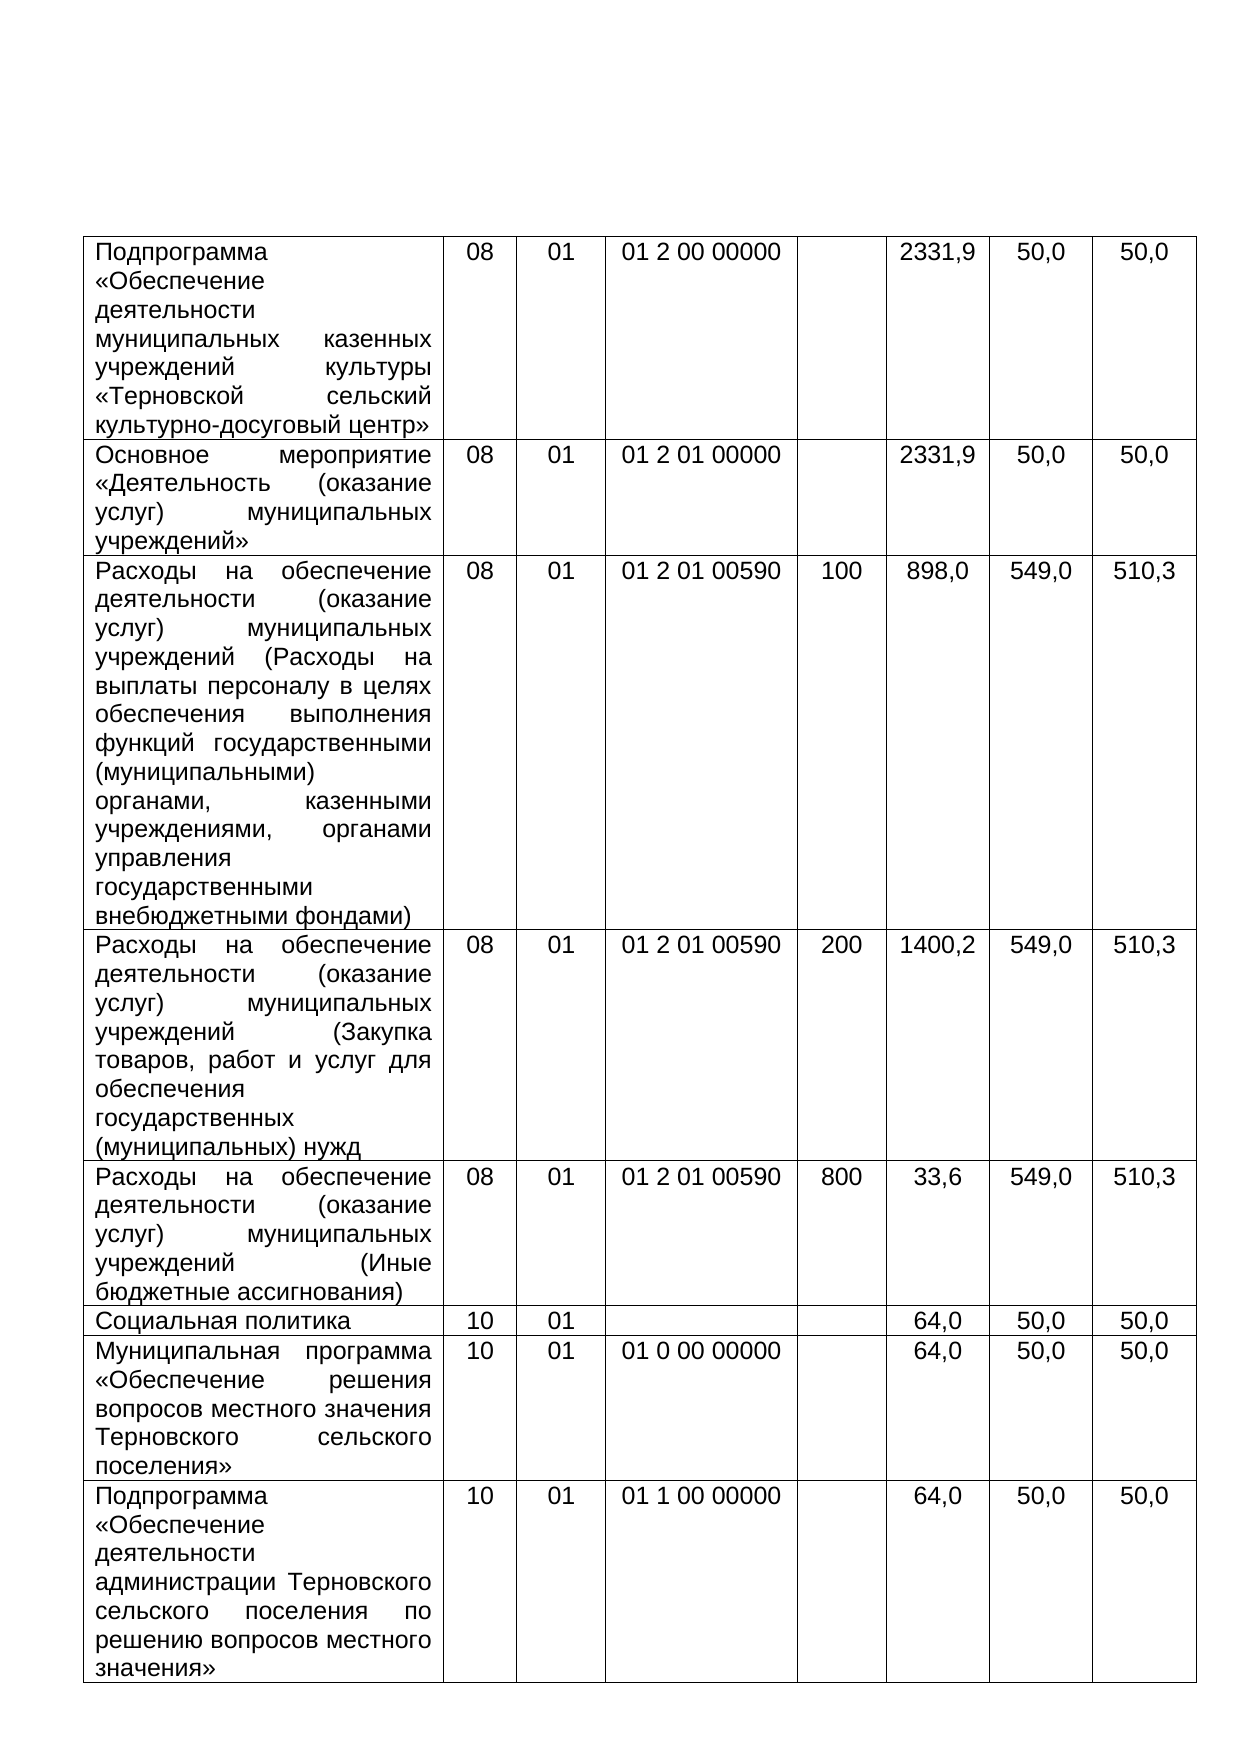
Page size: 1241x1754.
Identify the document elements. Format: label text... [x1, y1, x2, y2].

table_cell 510,3 [1093, 1161, 1196, 1305]
table_cell 510,3 [1093, 556, 1196, 929]
table_cell 08 [444, 930, 516, 1160]
table_cell 01 [517, 1306, 605, 1335]
table_cell 50,0 [1093, 440, 1196, 554]
table_cell 100 [798, 556, 886, 929]
table_cell 01 2 01 00590 [606, 556, 797, 929]
table_cell Основное мероприятие «Деятельность (оказание услуг) муниципальных учреждений» [84, 440, 443, 554]
table_cell 50,0 [990, 440, 1092, 554]
table_cell 08 [444, 440, 516, 554]
table_cell 10 [444, 1306, 516, 1335]
table_cell 549,0 [990, 556, 1092, 929]
table_cell Подпрограмма «Обеспечение деятельности муниципальных казенных учреждений культуры «Терновской сельский культурно-досуговый центр» [84, 237, 443, 438]
table_cell 50,0 [990, 1336, 1092, 1480]
table_cell [606, 1306, 797, 1335]
table_cell [798, 1336, 886, 1480]
table_cell 50,0 [1093, 1336, 1196, 1480]
table_cell 549,0 [990, 1161, 1092, 1305]
table_cell 50,0 [1093, 237, 1196, 438]
table_cell Расходы на обеспечение деятельности (оказание услуг) муниципальных учреждений (Расходы на выплаты персоналу в целях обеспечения выполнения функций государственными (муниципальными) органами, казенными учреждениями, органами управления государственными внебюджетными фондами) [84, 556, 443, 929]
table_cell 01 [517, 1161, 605, 1305]
table_cell 08 [444, 1161, 516, 1305]
table_cell 50,0 [1093, 1306, 1196, 1335]
table_cell 10 [444, 1336, 516, 1480]
table_cell 08 [444, 237, 516, 438]
table_cell 1400,2 [887, 930, 989, 1160]
table_cell 10 [444, 1481, 516, 1682]
table_cell 64,0 [887, 1306, 989, 1335]
table_cell 01 2 00 00000 [606, 237, 797, 438]
table_cell Расходы на обеспечение деятельности (оказание услуг) муниципальных учреждений (Иные бюджетные ассигнования) [84, 1161, 443, 1305]
table_cell Социальная политика [84, 1306, 443, 1335]
table_cell 01 1 00 00000 [606, 1481, 797, 1682]
table_cell 510,3 [1093, 930, 1196, 1160]
table_cell 64,0 [887, 1336, 989, 1480]
table_cell Расходы на обеспечение деятельности (оказание услуг) муниципальных учреждений (Закупка товаров, работ и услуг для обеспечения государственных (муниципальных) нужд [84, 930, 443, 1160]
table_cell 2331,9 [887, 237, 989, 438]
table_cell 01 2 01 00000 [606, 440, 797, 554]
table_cell 01 [517, 1336, 605, 1480]
table_cell Подпрограмма «Обеспечение деятельности администрации Терновского сельского поселения по решению вопросов местного значения» [84, 1481, 443, 1682]
table_cell 01 [517, 237, 605, 438]
table_cell 01 0 00 00000 [606, 1336, 797, 1480]
table_cell [798, 440, 886, 554]
table_cell 01 [517, 440, 605, 554]
table_cell 200 [798, 930, 886, 1160]
table_cell 08 [444, 556, 516, 929]
table_cell [798, 237, 886, 438]
table_cell 898,0 [887, 556, 989, 929]
table_cell 01 [517, 930, 605, 1160]
table_cell [798, 1306, 886, 1335]
table_cell 01 2 01 00590 [606, 930, 797, 1160]
table_cell 01 [517, 1481, 605, 1682]
table_cell 2331,9 [887, 440, 989, 554]
table_cell 50,0 [990, 1306, 1092, 1335]
table_cell 01 2 01 00590 [606, 1161, 797, 1305]
table_cell 50,0 [990, 1481, 1092, 1682]
table_cell [798, 1481, 886, 1682]
table_cell 01 [517, 556, 605, 929]
table_cell 549,0 [990, 930, 1092, 1160]
table_cell 64,0 [887, 1481, 989, 1682]
table_cell 800 [798, 1161, 886, 1305]
table_cell Муниципальная программа «Обеспечение решения вопросов местного значения Терновского сельского поселения» [84, 1336, 443, 1480]
table_cell 50,0 [990, 237, 1092, 438]
table_cell 50,0 [1093, 1481, 1196, 1682]
table_cell 33,6 [887, 1161, 989, 1305]
